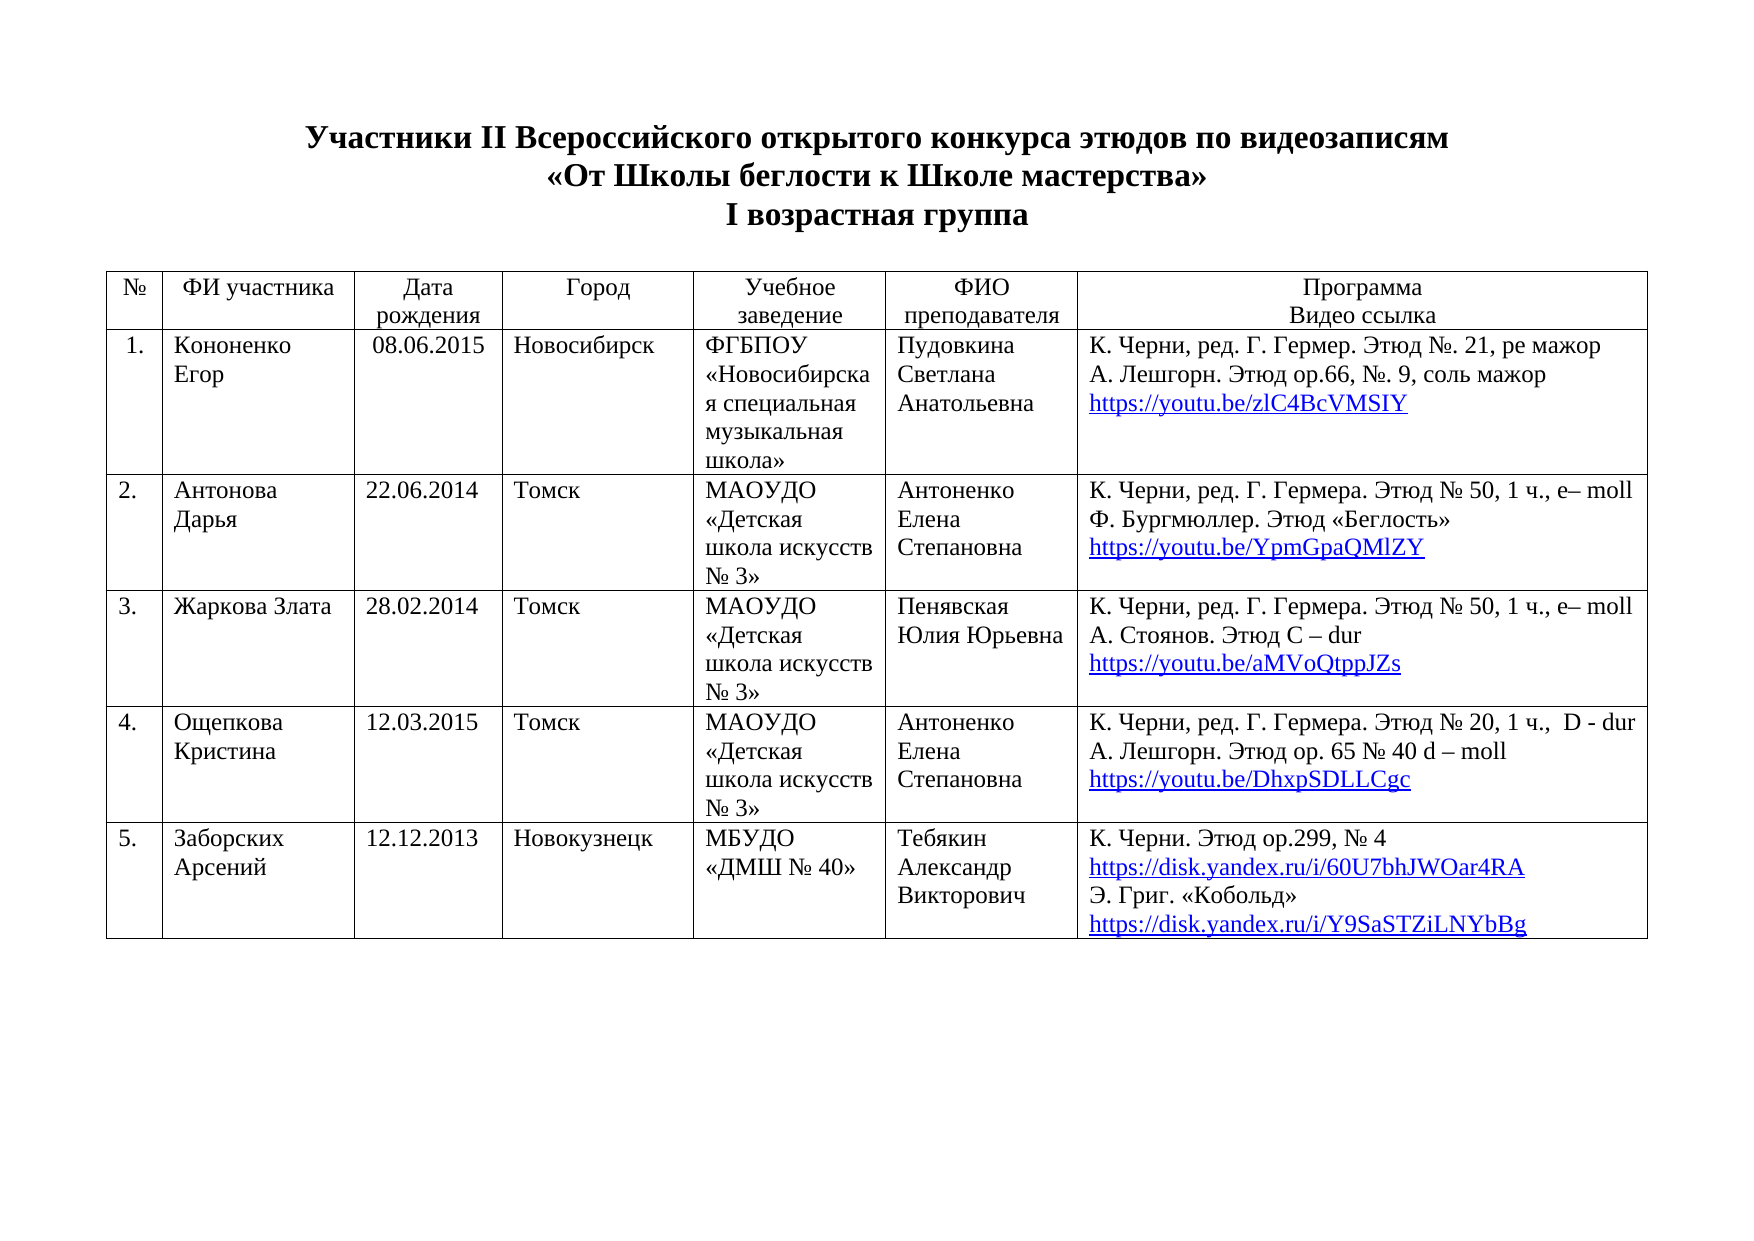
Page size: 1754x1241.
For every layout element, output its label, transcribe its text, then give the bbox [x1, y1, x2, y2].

table_cell Томск [503, 707, 693, 822]
table_cell МАОУДО «Детская школа искусств № 3» [694, 591, 885, 706]
table_header Дата рождения [355, 272, 502, 329]
table_cell Пенявская Юлия Юрьевна [886, 591, 1077, 706]
table_cell 22.06.2014 [355, 475, 502, 590]
table_cell ФГБПОУ «Новосибирская специальная музыкальная школа» [694, 330, 885, 474]
table_cell Заборских Арсений [163, 823, 354, 938]
table_cell Антонова Дарья [163, 475, 354, 590]
table_cell Антоненко Елена Степановна [886, 475, 1077, 590]
table_cell Новокузнецк [503, 823, 693, 938]
table_header ФИО преподавателя [886, 272, 1077, 329]
table_cell МАОУДО «Детская школа искусств № 3» [694, 475, 885, 590]
table_header ФИ участника [163, 272, 354, 329]
table_cell К. Черни, ред. Г. Гермера. Этюд № 50, 1 ч., e– moll А. Стоянов. Этюд C – dur https://youtu.be/aMVoQtppJZs [1078, 591, 1647, 706]
table_cell Томск [503, 591, 693, 706]
table_cell 2. [107, 475, 162, 590]
table_cell 08.06.2015 [355, 330, 502, 474]
table_cell Томск [503, 475, 693, 590]
table_cell 4. [107, 707, 162, 822]
table_cell Новосибирск [503, 330, 693, 474]
table_cell К. Черни, ред. Г. Гермера. Этюд № 20, 1 ч., D - dur А. Лешгорн. Этюд op. 65 № 40 d – moll https://youtu.be/DhxpSDLLCgc [1078, 707, 1647, 822]
table_cell Жаркова Злата [163, 591, 354, 706]
table_cell МБУДО «ДМШ № 40» [694, 823, 885, 938]
table_cell К. Черни, ред. Г. Гермера. Этюд № 50, 1 ч., e– moll Ф. Бургмюллер. Этюд «Беглость» https://youtu.be/YpmGpaQMlZY [1078, 475, 1647, 590]
table_header № [107, 272, 162, 329]
table_cell К. Черни. Этюд ор.299, № 4 https://disk.yandex.ru/i/60U7bhJWOar4RA Э. Григ. «Кобольд» https://disk.yandex.ru/i/Y9SaSTZiLNYbBg [1078, 823, 1647, 938]
table_cell К. Черни, ред. Г. Гермер. Этюд №. 21, ре мажор А. Лешгорн. Этюд ор.66, №. 9, соль мажор https://youtu.be/zlC4BcVMSIY [1078, 330, 1647, 474]
table_cell 12.03.2015 [355, 707, 502, 822]
table_cell Антоненко Елена Степановна [886, 707, 1077, 822]
table_cell 28.02.2014 [355, 591, 502, 706]
table_header Учебное заведение [694, 272, 885, 329]
table_cell Тебякин Александр Викторович [886, 823, 1077, 938]
table_cell 3. [107, 591, 162, 706]
table_header Программа Видео ссылка [1078, 272, 1647, 329]
table_cell 5. [107, 823, 162, 938]
table_cell Кононенко Егор [163, 330, 354, 474]
text «От Школы беглости к Школе мастерства» [118, 156, 1636, 194]
table_cell Ощепкова Кристина [163, 707, 354, 822]
table_cell 1. [107, 330, 162, 474]
table_cell Пудовкина Светлана Анатольевна [886, 330, 1077, 474]
text Участники II Всероссийского открытого конкурса этюдов по видеозаписям [118, 117, 1636, 156]
table_header Город [503, 272, 693, 329]
table_cell МАОУДО «Детская школа искусств № 3» [694, 707, 885, 822]
table_cell 12.12.2013 [355, 823, 502, 938]
text I возрастная группа [118, 194, 1636, 232]
